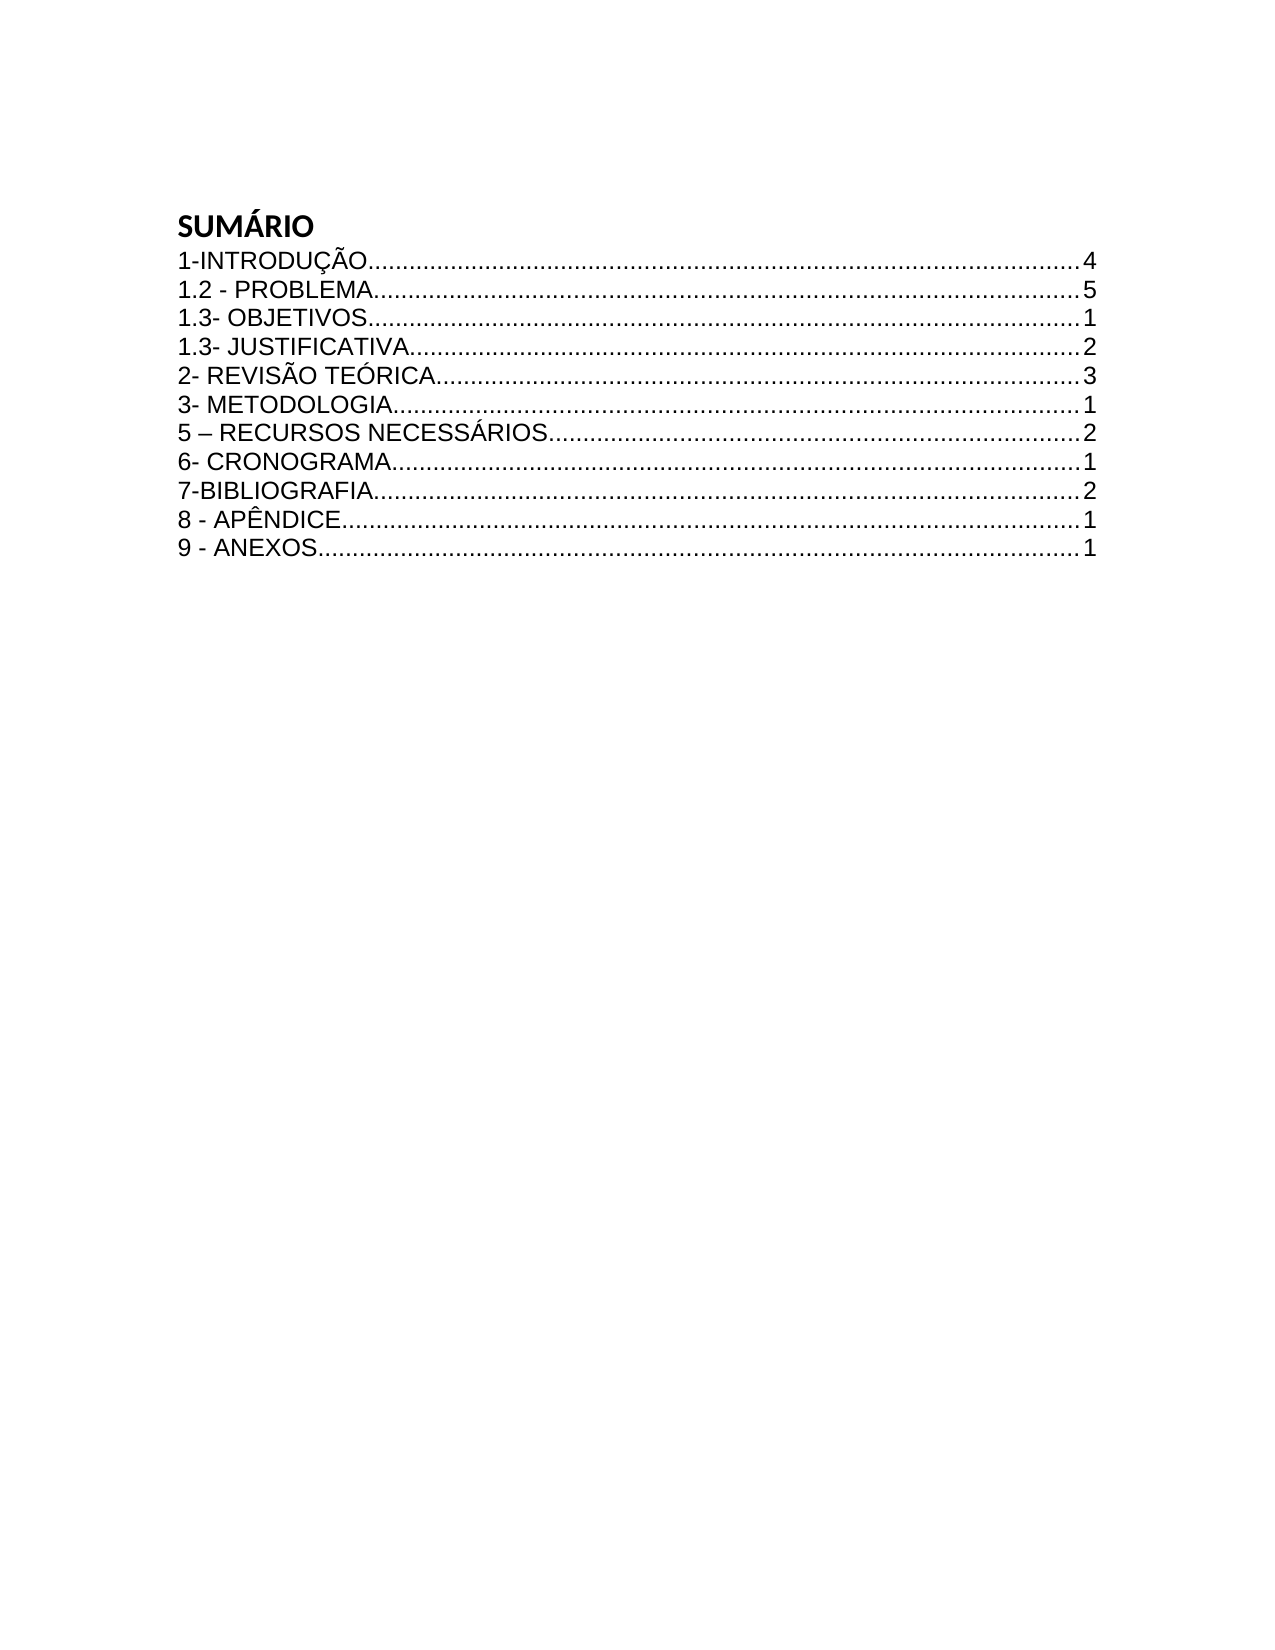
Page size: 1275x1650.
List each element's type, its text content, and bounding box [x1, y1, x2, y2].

text 1.3- OBJETIVOS 1 [177, 303, 1098, 332]
text 5 – RECURSOS NECESSÁRIOS 2 [177, 418, 1098, 447]
text 9 - ANEXOS 1 [177, 533, 1098, 562]
subtitle SUMÁRIO [177, 205, 1098, 246]
text 2- REVISÃO TEÓRICA 3 [177, 361, 1098, 389]
text 3- METODOLOGIA 1 [177, 389, 1098, 418]
text 1.2 - PROBLEMA 5 [177, 274, 1098, 303]
text 7-BIBLIOGRAFIA 2 [177, 476, 1098, 504]
text 1.3- JUSTIFICATIVA 2 [177, 332, 1098, 361]
text 6- CRONOGRAMA 1 [177, 447, 1098, 476]
text 1-INTRODUÇÃO 4 [177, 246, 1098, 274]
text 8 - APÊNDICE 1 [177, 504, 1098, 533]
